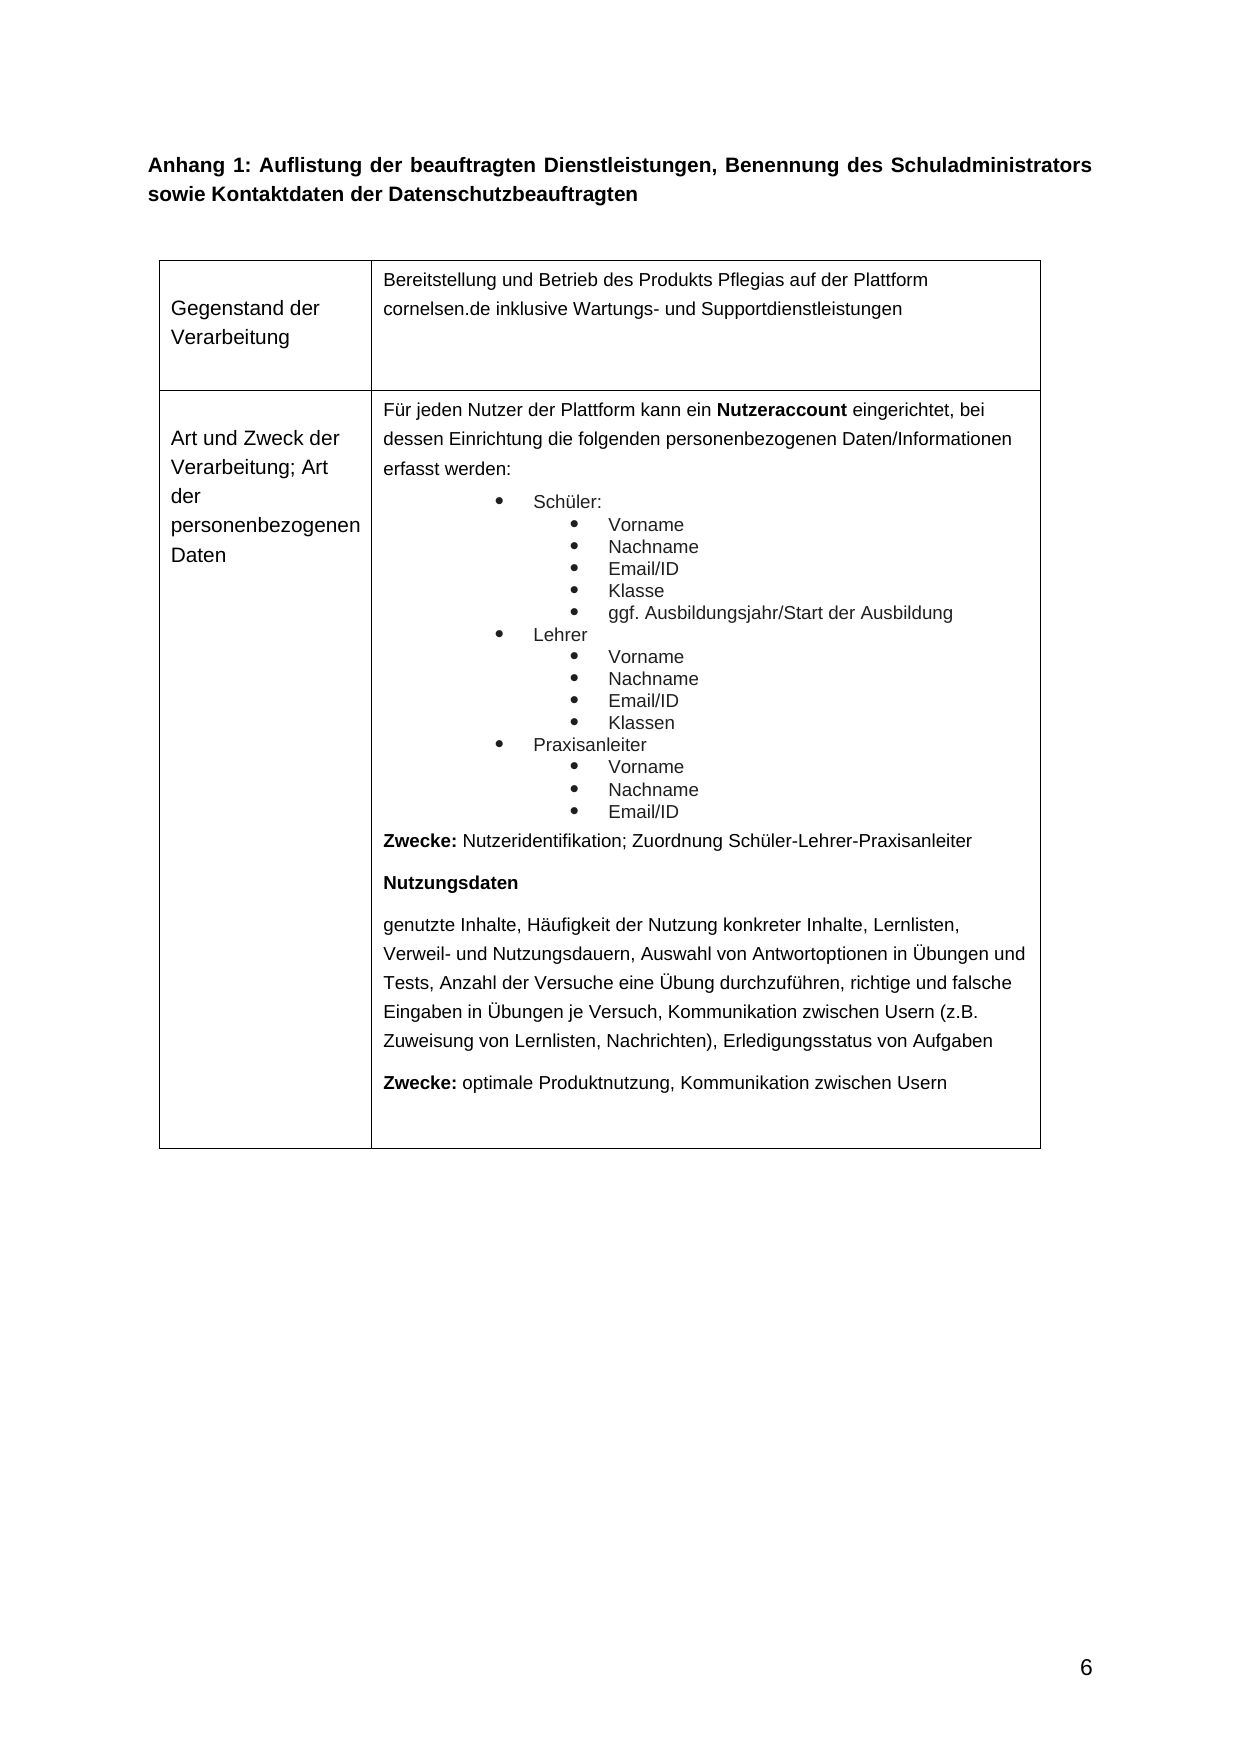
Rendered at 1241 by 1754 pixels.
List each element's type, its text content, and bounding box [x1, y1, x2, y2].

table_header Gegenstand der Verarbeitung [160, 261, 371, 390]
table_header Bereitstellung und Betrieb des Produkts Pflegias auf der Plattform cornelsen.de inklusive Wartungs- und Supportdienstleistungen [372, 261, 1040, 390]
table_cell Für jeden Nutzer der Plattform kann ein Nutzeraccount eingerichtet, bei dessen Einrichtung die folgenden personenbezogenen Daten/Informationen erfasst werden: Schüler: Vorname Nachname Email/ID Klasse ggf. Ausbildungsjahr/Start der Ausbildung Lehrer Vorname Nachname Email/ID Klassen Praxisanleiter Vorname Nachname Email/ID Zwecke: Nutzeridentifikation; Zuordnung Schüler-Lehrer-Praxisanleiter Nutzungsdaten genutzte Inhalte, Häufigkeit der Nutzung konkreter Inhalte, Lernlisten, Verweil- und Nutzungsdauern, Auswahl von Antwortoptionen in Übungen und Tests, Anzahl der Versuche eine Übung durchzuführen, richtige und falsche Eingaben in Übungen je Versuch, Kommunikation zwischen Usern (z.B. Zuweisung von Lernlisten, Nachrichten), Erledigungsstatus von Aufgaben Zwecke: optimale Produktnutzung, Kommunikation zwischen Usern [372, 391, 1040, 1148]
table_cell Art und Zweck der Verarbeitung; Art der personenbezogenen Daten [160, 391, 371, 1148]
text Anhang 1: Auflistung der beauftragten Dienstleistungen, Benennung des Schuladministrators sowie Kontaktdaten der Datenschutzbeauftragten [148, 148, 1093, 206]
